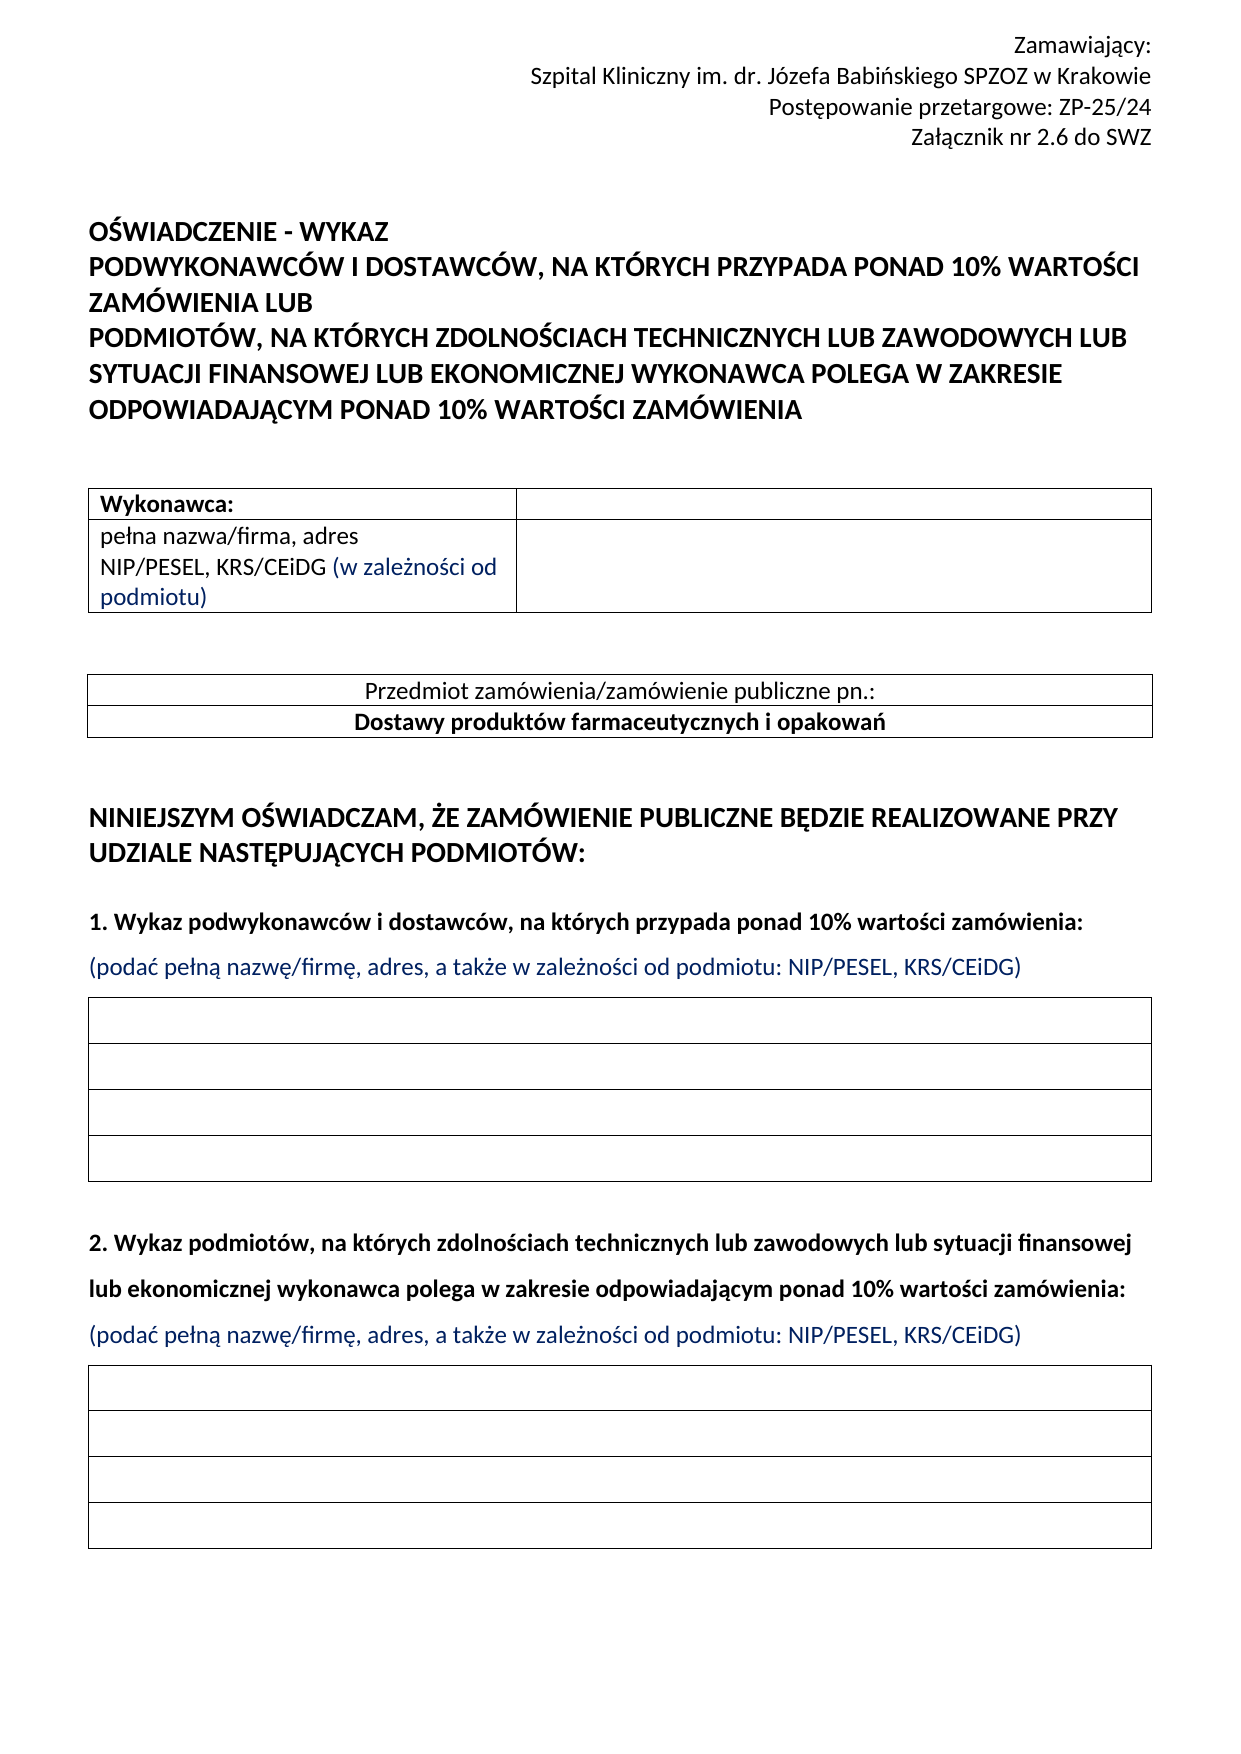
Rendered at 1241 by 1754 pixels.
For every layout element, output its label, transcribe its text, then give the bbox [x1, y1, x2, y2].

table_header [517, 489, 1151, 519]
table_cell [517, 520, 1151, 612]
table_cell Dostawy produktów farmaceutycznych i opakowań [88, 706, 1152, 737]
table_cell [89, 1090, 1151, 1135]
table_cell [89, 1044, 1151, 1089]
text NINIEJSZYM OŚWIADCZAM, ŻE ZAMÓWIENIE PUBLICZNE BĘDZIE REALIZOWANE PRZY UDZIALE NASTĘPUJĄCYCH PODMIOTÓW: [89, 799, 1152, 870]
text 2. Wykaz podmiotów, na których zdolnościach technicznych lub zawodowych lub sytuacji finansowej lub ekonomicznej wykonawca polega w zakresie odpowiadającym ponad 10% wartości zamówienia: (podać pełną nazwę/firmę, adres, a także w zależności od podmiotu: NIP/PESEL, KRS/CEiDG) [89, 1227, 1152, 1349]
table_cell [89, 1457, 1151, 1502]
text OŚWIADCZENIE - WYKAZ [89, 213, 1152, 248]
text PODMIOTÓW, NA KTÓRYCH ZDOLNOŚCIACH TECHNICZNYCH LUB ZAWODOWYCH LUB SYTUACJI FINANSOWEJ LUB EKONOMICZNEJ WYKONAWCA POLEGA W ZAKRESIE ODPOWIADAJĄCYM PONAD 10% WARTOŚCI ZAMÓWIENIA [89, 319, 1152, 426]
text 1. Wykaz podwykonawców i dostawców, na których przypada ponad 10% wartości zamówienia: (podać pełną nazwę/firmę, adres, a także w zależności od podmiotu: NIP/PESEL, KRS/CEiDG) [89, 906, 1152, 982]
table_header Przedmiot zamówienia/zamówienie publiczne pn.: [88, 675, 1152, 705]
table_header [89, 1366, 1151, 1410]
table_cell [89, 1411, 1151, 1456]
table_header Wykonawca: [89, 489, 516, 519]
text PODWYKONAWCÓW I DOSTAWCÓW, NA KTÓRYCH PRZYPADA PONAD 10% WARTOŚCI ZAMÓWIENIA LUB [89, 248, 1152, 319]
table_cell [89, 1136, 1151, 1181]
table_cell pełna nazwa/firma, adres NIP/PESEL, KRS/CEiDG (w zależności od podmiotu) [89, 520, 516, 612]
table_header [89, 998, 1151, 1043]
table_cell [89, 1503, 1151, 1548]
